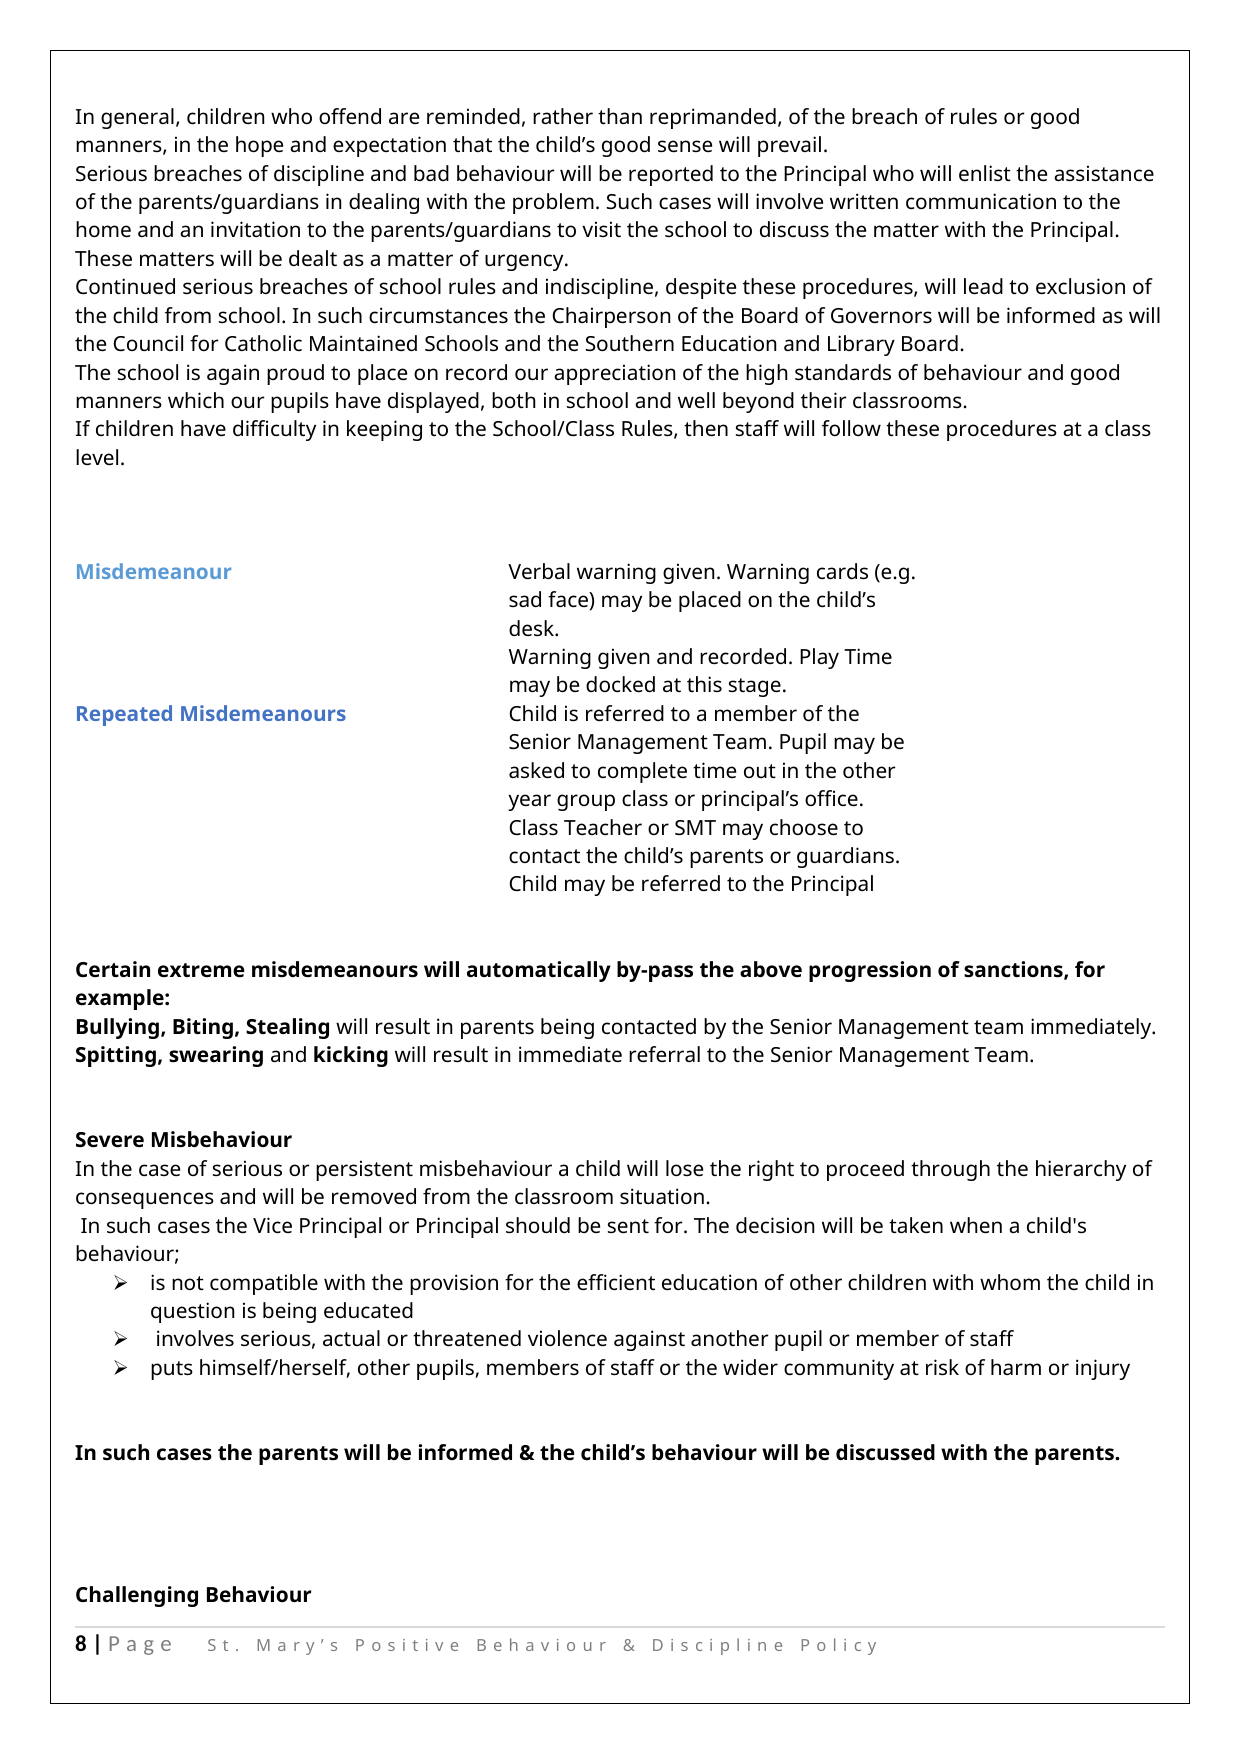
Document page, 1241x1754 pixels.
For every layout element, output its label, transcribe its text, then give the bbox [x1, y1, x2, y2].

text Severe Misbehaviour [75, 1126, 1165, 1154]
text In such cases the parents will be informed & the child’s behaviour will be discussed with the parents. [75, 1438, 1165, 1467]
text In the case of serious or persistent misbehaviour a child will lose the right to proceed through the hierarchy of consequences and will be removed from the classroom situation. [75, 1154, 1165, 1211]
text Challenging Behaviour [75, 1581, 1165, 1609]
table_cell Repeated Misdemeanours [64, 699, 497, 898]
text Serious breaches of discipline and bad behaviour will be reported to the Principal who will enlist the assistance of the parents/guardians in dealing with the problem. Such cases will involve written communication to the home and an invitation to the parents/guardians to visit the school to discuss the matter with the Principal. These matters will be dealt as a matter of urgency. [75, 159, 1165, 272]
list puts himself/herself, other pupils, members of staff or the wider community at risk of harm or injury [112, 1353, 1165, 1381]
text In such cases the Vice Principal or Principal should be sent for. The decision will be taken when a child's behaviour; [75, 1211, 1165, 1268]
text If children have difficulty in keeping to the School/Class Rules, then staff will follow these procedures at a class level. [75, 414, 1165, 471]
text The school is again proud to place on record our appreciation of the high standards of behaviour and good manners which our pupils have displayed, both in school and well beyond their classrooms. [75, 358, 1165, 414]
text Continued serious breaches of school rules and indiscipline, despite these procedures, will lead to exclusion of the child from school. In such circumstances the Chairperson of the Board of Governors will be informed as will the Council for Catholic Maintained Schools and the Southern Education and Library Board. [75, 272, 1165, 358]
text In general, children who offend are reminded, rather than reprimanded, of the breach of rules or good manners, in the hope and expectation that the child’s good sense will prevail. [75, 102, 1165, 159]
text Bullying, Biting, Stealing will result in parents being contacted by the Senior Management team immediately. [75, 1012, 1165, 1040]
text Spitting, swearing and kicking will result in immediate referral to the Senior Management Team. [75, 1040, 1165, 1069]
table_header Misdemeanour [64, 557, 497, 699]
table_header Verbal warning given. Warning cards (e.g. sad face) may be placed on the child’s desk. Warning given and recorded. Play Time may be docked at this stage. [497, 557, 930, 699]
list involves serious, actual or threatened violence against another pupil or member of staff [112, 1324, 1165, 1353]
list is not compatible with the provision for the efficient education of other children with whom the child in question is being educated [112, 1268, 1165, 1324]
text Certain extreme misdemeanours will automatically by-pass the above progression of sanctions, for example: [75, 955, 1165, 1012]
table_cell Child is referred to a member of the Senior Management Team. Pupil may be asked to complete time out in the other year group class or principal’s office. Class Teacher or SMT may choose to contact the child’s parents or guardians. Child may be referred to the Principal [497, 699, 930, 898]
